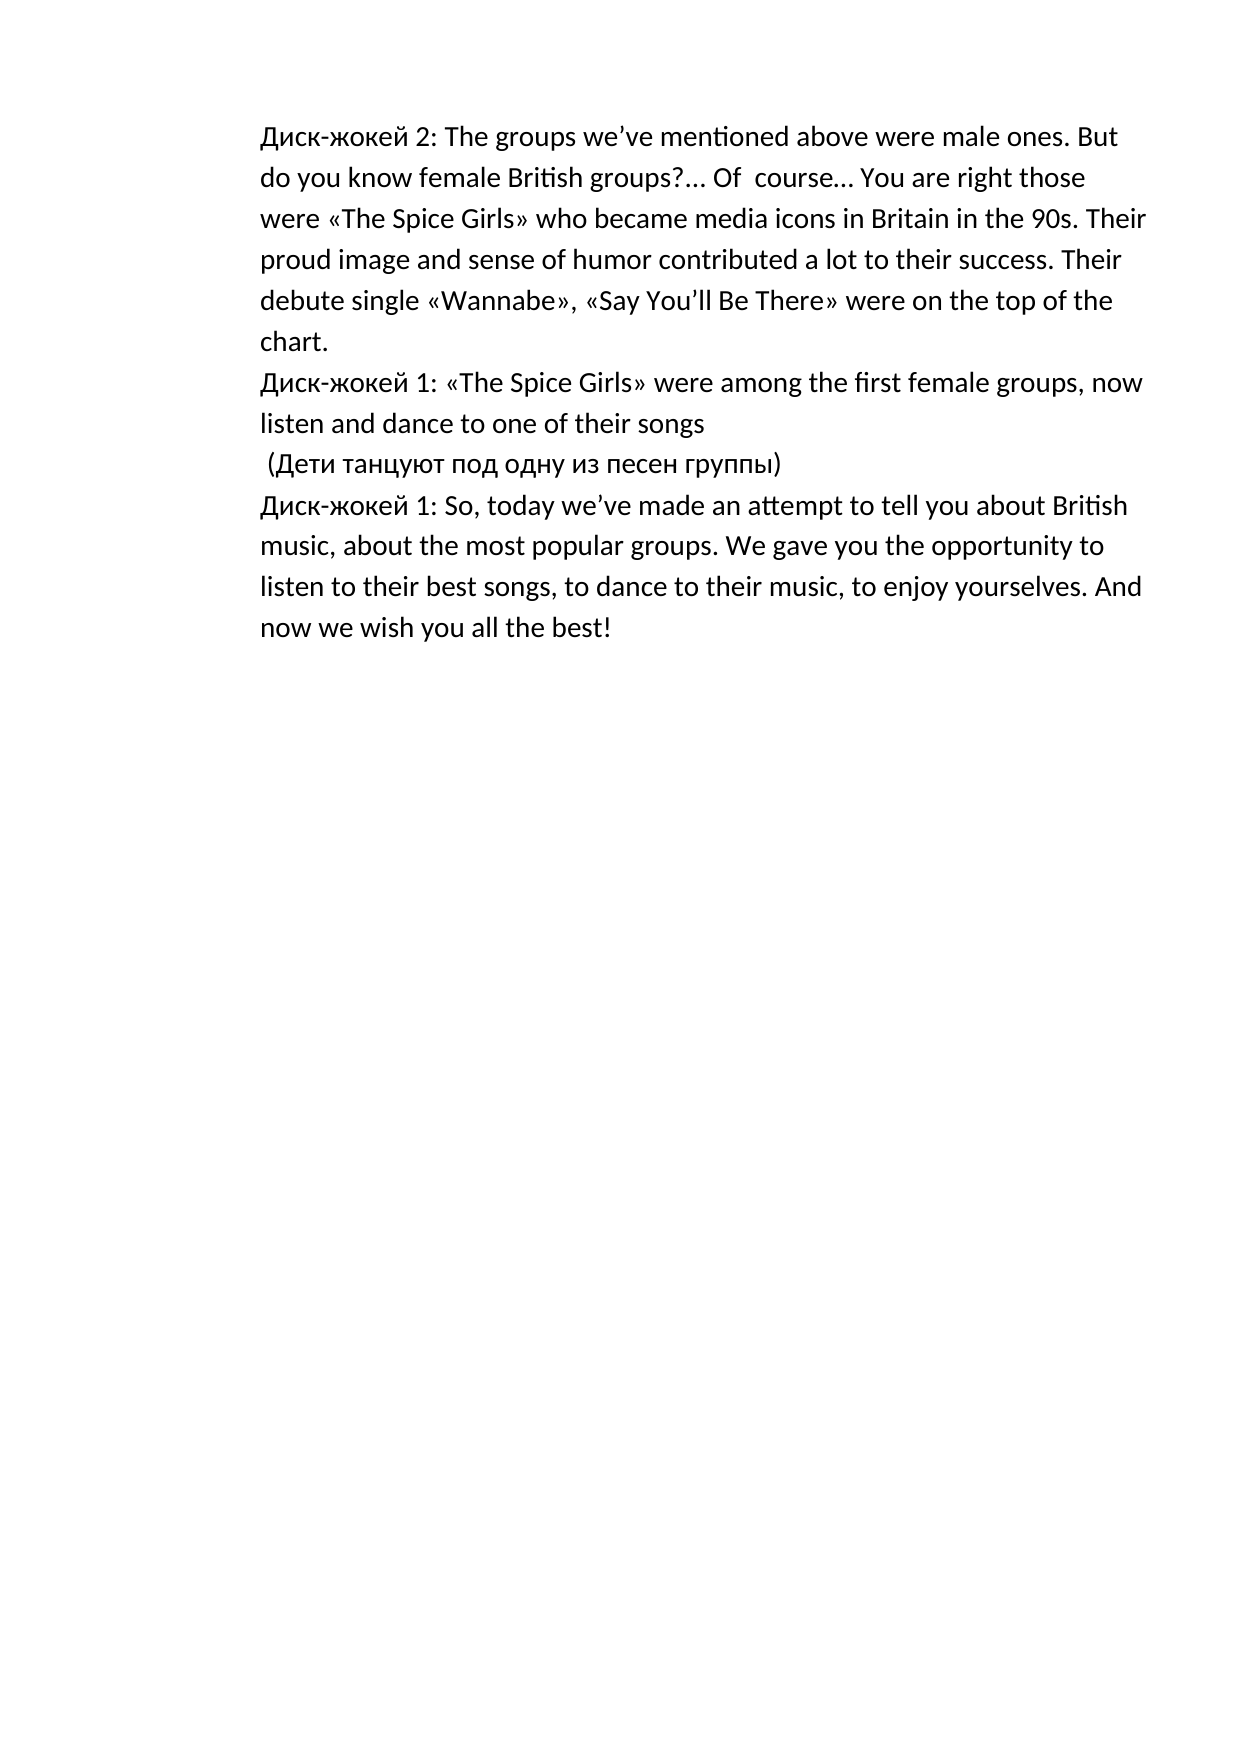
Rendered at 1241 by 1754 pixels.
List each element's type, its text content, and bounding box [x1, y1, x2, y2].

list Диск-жокей 1: «The Spice Girls» were among the first female groups, now listen and dance to one of their songs [260, 364, 1152, 440]
list (Дети танцуют под одну из песен группы) [260, 446, 1152, 481]
list Диск-жокей 1: So, today we’ve made an attempt to tell you about British music, about the most popular groups. We gave you the opportunity to listen to their best songs, to dance to their music, to enjoy yourselves. And now we wish you all the best! [260, 487, 1152, 645]
list Диск-жокей 2: The groups we’ve mentioned above were male ones. But do you know female British groups?... Of course… You are right those were «The Spice Girls» who became media icons in Britain in the 90s. Their proud image and sense of humor contributed a lot to their success. Their debute single «Wannabe», «Say You’ll Be There» were on the top of the chart. [260, 118, 1152, 358]
